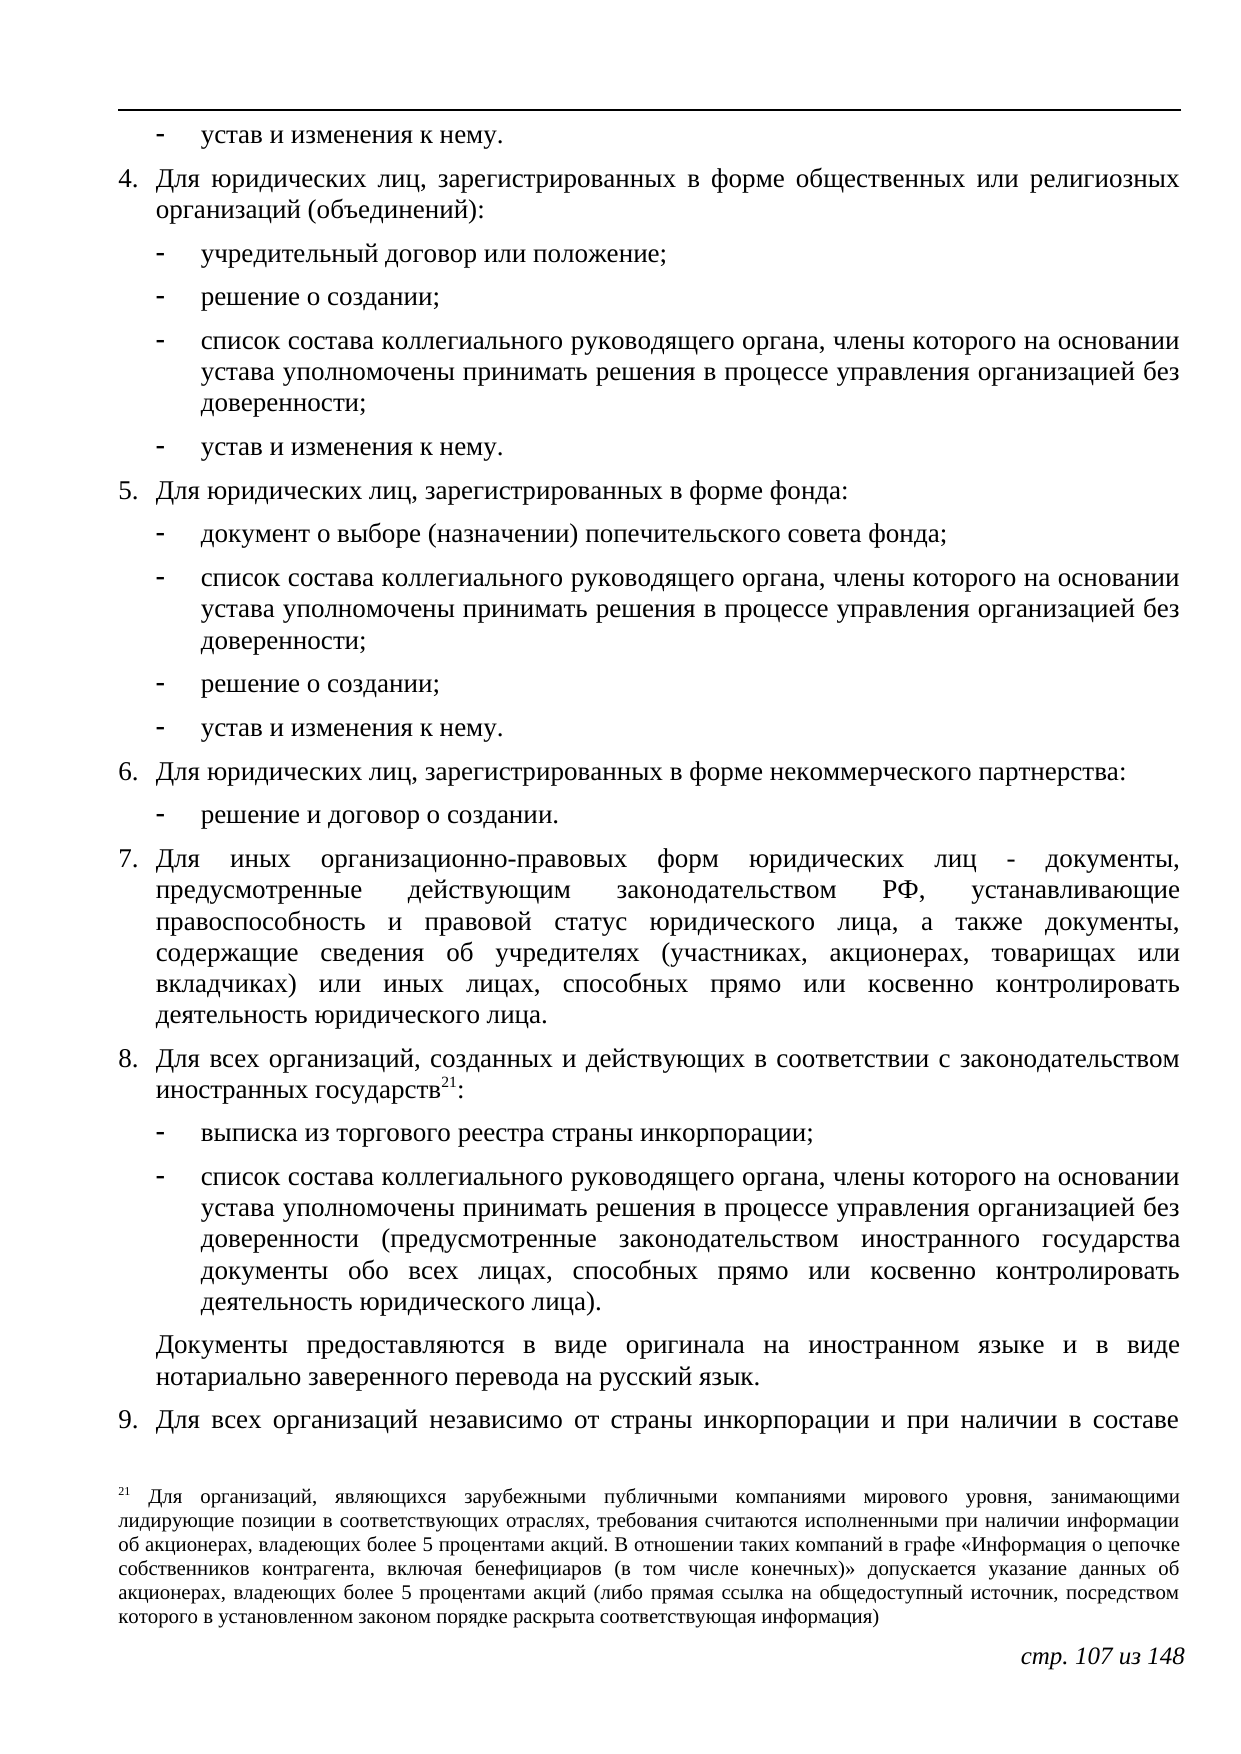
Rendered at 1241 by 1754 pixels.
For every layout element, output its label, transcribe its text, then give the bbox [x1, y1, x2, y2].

list выписка из торгового реестра страны инкорпорации; [156, 1116, 1181, 1148]
list устав и изменения к нему. [156, 430, 1181, 461]
list учредительный договор или положение; [156, 237, 1181, 268]
list Для юридических лиц, зарегистрированных в форме фонда: [118, 474, 1181, 505]
list устав и изменения к нему. [156, 711, 1181, 742]
list устав и изменения к нему. [156, 118, 1181, 149]
list Для всех организаций, созданных и действующих в соответствии с законодательством иностранных государств: [118, 1042, 1181, 1104]
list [118, 1403, 1181, 1434]
list документ о выборе (назначении) попечительского совета фонда; [156, 518, 1181, 549]
list список состава коллегиального руководящего органа, члены которого на основании устава уполномочены принимать решения в процессе управления организацией без доверенности (предусмотренные законодательством иностранного государства документы обо всех лицах, способных прямо или косвенно контролировать деятельность юридического лица). [156, 1160, 1181, 1316]
list Для иных организационно-правовых форм юридических лиц - документы, предусмотренные действующим законодательством РФ, устанавливающие правоспособность и правовой статус юридического лица, а также документы, содержащие сведения об учредителях (участниках, акционерах, товарищах или вкладчиках) или иных лицах, способных прямо или косвенно контролировать деятельность юридического лица. [118, 842, 1181, 1029]
list решение и договор о создании. [156, 798, 1181, 830]
list решение о создании; [156, 280, 1181, 312]
list Для юридических лиц, зарегистрированных в форме некоммерческого партнерства: [118, 755, 1181, 786]
list Для юридических лиц, зарегистрированных в форме общественных или религиозных организаций (объединений): [118, 162, 1181, 224]
list решение о создании; [156, 667, 1181, 699]
text Документы предоставляются в виде оригинала на иностранном языке и в виде нотариально заверенного перевода на русский язык. [156, 1328, 1181, 1391]
